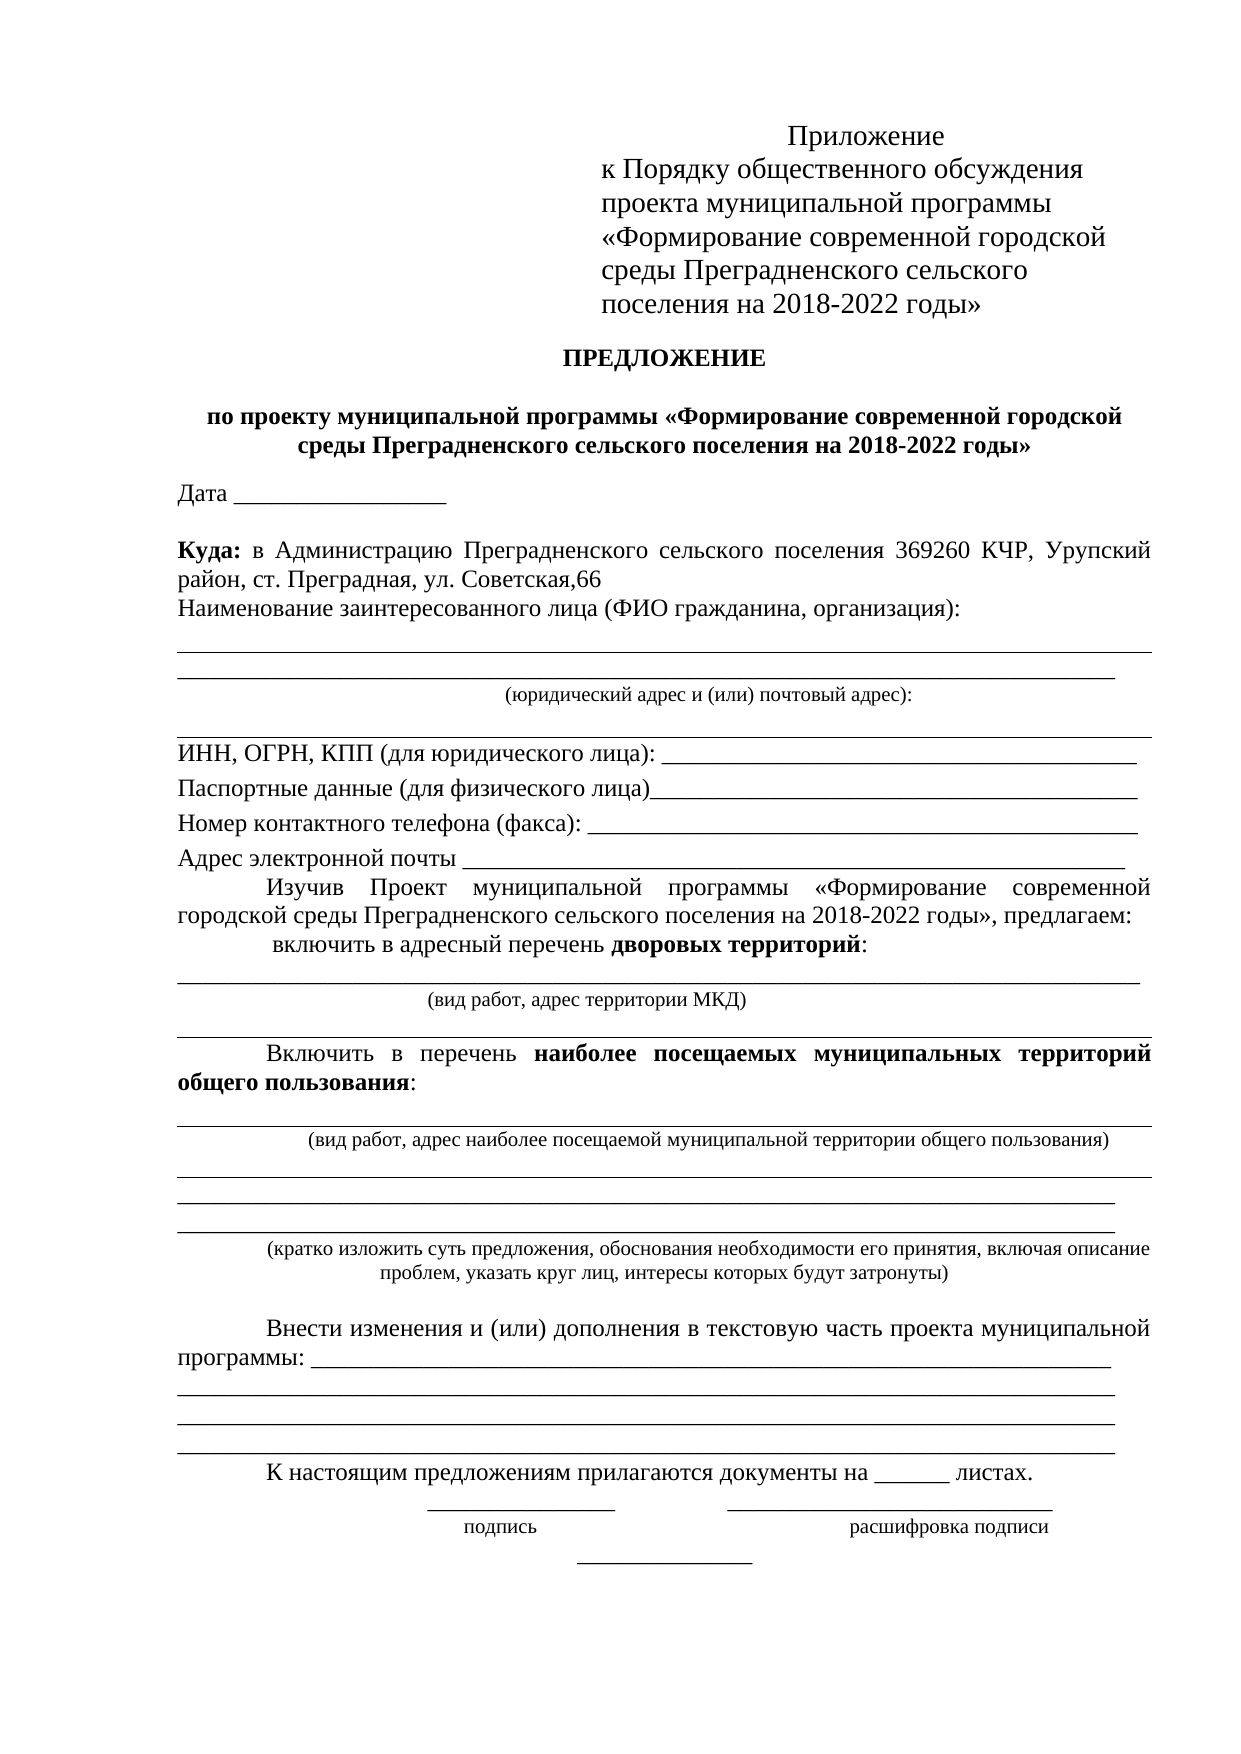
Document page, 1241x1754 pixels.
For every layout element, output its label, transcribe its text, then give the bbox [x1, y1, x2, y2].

text Включить в перечень наиболее посещаемых муниципальных территорий общего пользования: [177, 1038, 1152, 1095]
text _______________ __________________________ [177, 1485, 1152, 1514]
text включить в адресный перечень дворовых территорий: _____________________________________________________________________________ [177, 929, 1152, 987]
text ИНН, ОГРН, КПП (для юридического лица): ______________________________________ [177, 738, 1152, 767]
text (вид работ, адрес территории МКД) [177, 987, 1152, 1011]
text (юридический адрес и (или) почтовый адрес): [177, 682, 1152, 706]
text по проекту муниципальной программы «Формирование современной городской среды Преградненского сельского поселения на 2018-2022 годы» [177, 401, 1152, 458]
text ______________ [177, 1538, 1152, 1567]
text Изучив Проект муниципальной программы «Формирование современной городской среды Преградненского сельского поселения на 2018-2022 годы», предлагаем: [177, 872, 1152, 929]
text Номер контактного телефона (факса): ____________________________________________ [177, 808, 1152, 837]
text ___________________________________________________________________________ [177, 653, 1152, 682]
text Наименование заинтересованного лица (ФИО гражданина, организация): [177, 593, 1152, 621]
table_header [590, 118, 1142, 319]
text (вид работ, адрес наиболее посещаемой муниципальной территории общего пользования) [177, 1127, 1152, 1151]
text Адрес электронной почты _____________________________________________________ [177, 843, 1152, 872]
text К настоящим предложениям прилагаются документы на ______ листах. [177, 1457, 1152, 1485]
text Дата _________________ [177, 478, 1152, 506]
text ПРЕДЛОЖЕНИЕ [177, 343, 1152, 372]
text Куда: в Администрацию Преградненского сельского поселения 369260 КЧР, Урупский район, ст. Преградная, ул. Советская,66 [177, 535, 1152, 593]
text Паспортные данные (для физического лица)_______________________________________ [177, 773, 1152, 802]
text ___________________________________________________________________________ [177, 1428, 1152, 1457]
text Внести изменения и (или) дополнения в текстовую часть проекта муниципальной программы: ________________________________________________________________ [177, 1313, 1152, 1370]
text ___________________________________________________________________________ [177, 1370, 1152, 1399]
text ___________________________________________________________________________ [177, 1178, 1152, 1207]
text подпись расшифровка подписи [177, 1514, 1152, 1538]
text (кратко изложить суть предложения, обоснования необходимости его принятия, включая описание проблем, указать круг лиц, интересы которых будут затронуты) [177, 1236, 1152, 1284]
text ___________________________________________________________________________ [177, 1207, 1152, 1236]
text ___________________________________________________________________________ [177, 1399, 1152, 1428]
